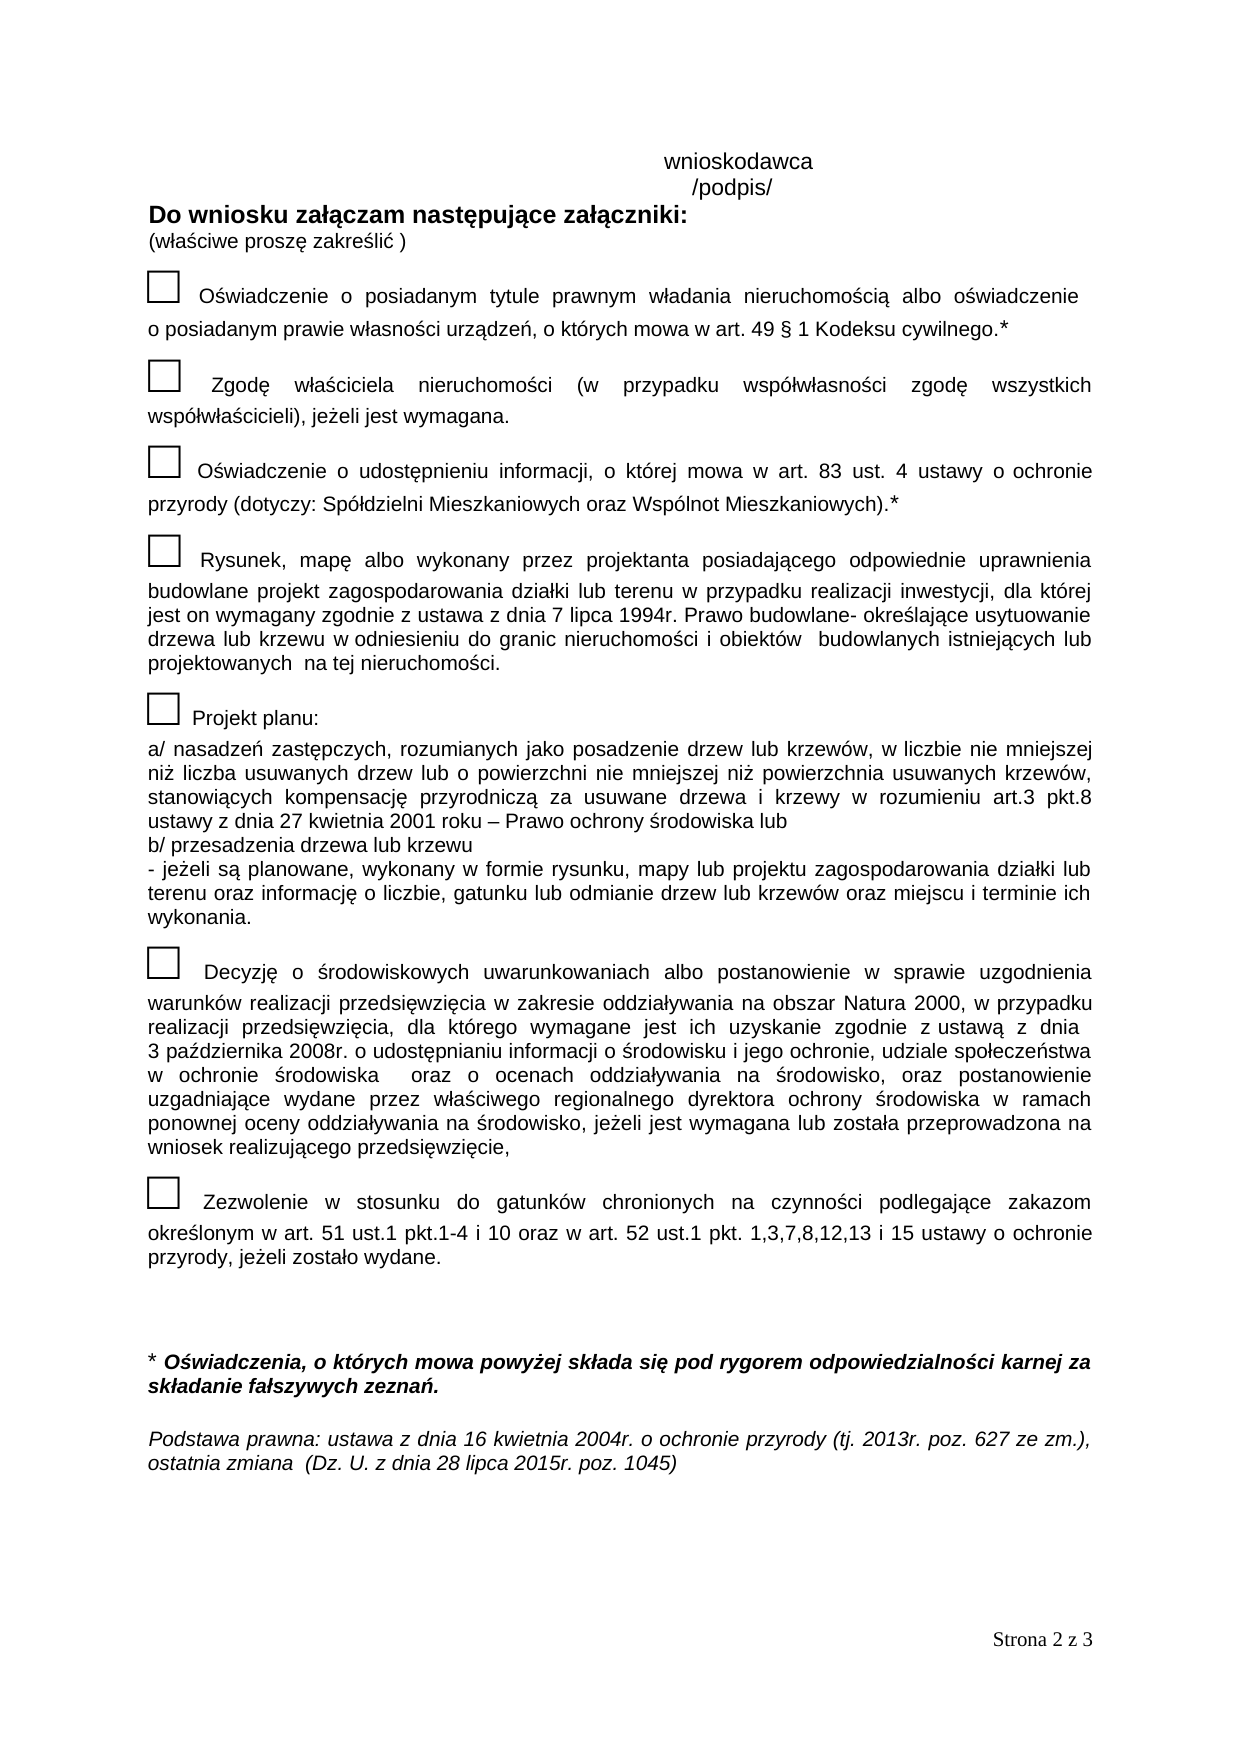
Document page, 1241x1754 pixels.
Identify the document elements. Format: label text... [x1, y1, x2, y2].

text □ Oświadczenie o posiadanym tytule prawnym władania nieruchomością albo oświadczenie o posiadanym prawie własności urządzeń, o których mowa w art. 49 § 1 Kodeksu cywilnego.* [148, 253, 1093, 342]
text □ Zezwolenie w stosunku do gatunków chronionych na czynności podlegające zakazom określonym w art. 51 ust.1 pkt.1-4 i 10 oraz w art. 52 ust.1 pkt. 1,3,7,8,12,13 i 15 ustawy o ochronie przyrody, jeżeli zostało wydane. [148, 1159, 1093, 1269]
text □ Decyzję o środowiskowych uwarunkowaniach albo postanowienie w sprawie uzgodnienia warunków realizacji przedsięwzięcia w zakresie oddziaływania na obszar Natura 2000, w przypadku realizacji przedsięwzięcia, dla którego wymagane jest ich uzyskanie zgodnie z ustawą z dnia 3 października 2008r. o udostępnianiu informacji o środowisku i jego ochronie, udziale społeczeństwa w ochronie środowiska oraz o ocenach oddziaływania na środowisko, oraz postanowienie uzgadniające wydane przez właściwego regionalnego dyrektora ochrony środowiska w ramach ponownej oceny oddziaływania na środowisko, jeżeli jest wymagana lub została przeprowadzona na wniosek realizującego przedsięwzięcie, [148, 929, 1093, 1159]
text - jeżeli są planowane, wykonany w formie rysunku, mapy lub projektu zagospodarowania działki lub terenu oraz informację o liczbie, gatunku lub odmianie drzew lub krzewów oraz miejscu i terminie ich wykonania. [148, 857, 1093, 929]
text Do wniosku załączam następujące załączniki: [148, 200, 1093, 229]
text (właściwe proszę zakreślić ) [148, 229, 1093, 253]
text □ Zgodę właściciela nieruchomości (w przypadku współwłasności zgodę wszystkich współwłaścicieli), jeżeli jest wymagana. [148, 342, 1093, 428]
text * Oświadczenia, o których mowa powyżej składa się pod rygorem odpowiedzialności karnej za składanie fałszywych zeznań. [148, 1348, 1093, 1398]
text Podstawa prawna: ustawa z dnia 16 kwietnia 2004r. o ochronie przyrody (tj. 2013r. poz. 627 ze zm.), ostatnia zmiana (Dz. U. z dnia 28 lipca 2015r. poz. 1045) [148, 1427, 1093, 1475]
text wnioskodawca /podpis/ [148, 148, 1093, 200]
text a/ nasadzeń zastępczych, rozumianych jako posadzenie drzew lub krzewów, w liczbie nie mniejszej niż liczba usuwanych drzew lub o powierzchni nie mniejszej niż powierzchnia usuwanych krzewów, stanowiących kompensację przyrodniczą za usuwane drzewa i krzewy w rozumieniu art.3 pkt.8 ustawy z dnia 27 kwietnia 2001 roku – Prawo ochrony środowiska lub [148, 737, 1093, 833]
text □ Rysunek, mapę albo wykonany przez projektanta posiadającego odpowiednie uprawnienia budowlane projekt zagospodarowania działki lub terenu w przypadku realizacji inwestycji, dla której jest on wymagany zgodnie z ustawa z dnia 7 lipca 1994r. Prawo budowlane- określające usytuowanie drzewa lub krzewu w odniesieniu do granic nieruchomości i obiektów budowlanych istniejących lub projektowanych na tej nieruchomości. [148, 517, 1093, 675]
text □ Oświadczenie o udostępnieniu informacji, o której mowa w art. 83 ust. 4 ustawy o ochronie przyrody (dotyczy: Spółdzielni Mieszkaniowych oraz Wspólnot Mieszkaniowych).* [148, 428, 1093, 517]
text □ Projekt planu: [148, 675, 1093, 737]
text b/ przesadzenia drzewa lub krzewu [148, 833, 1093, 857]
